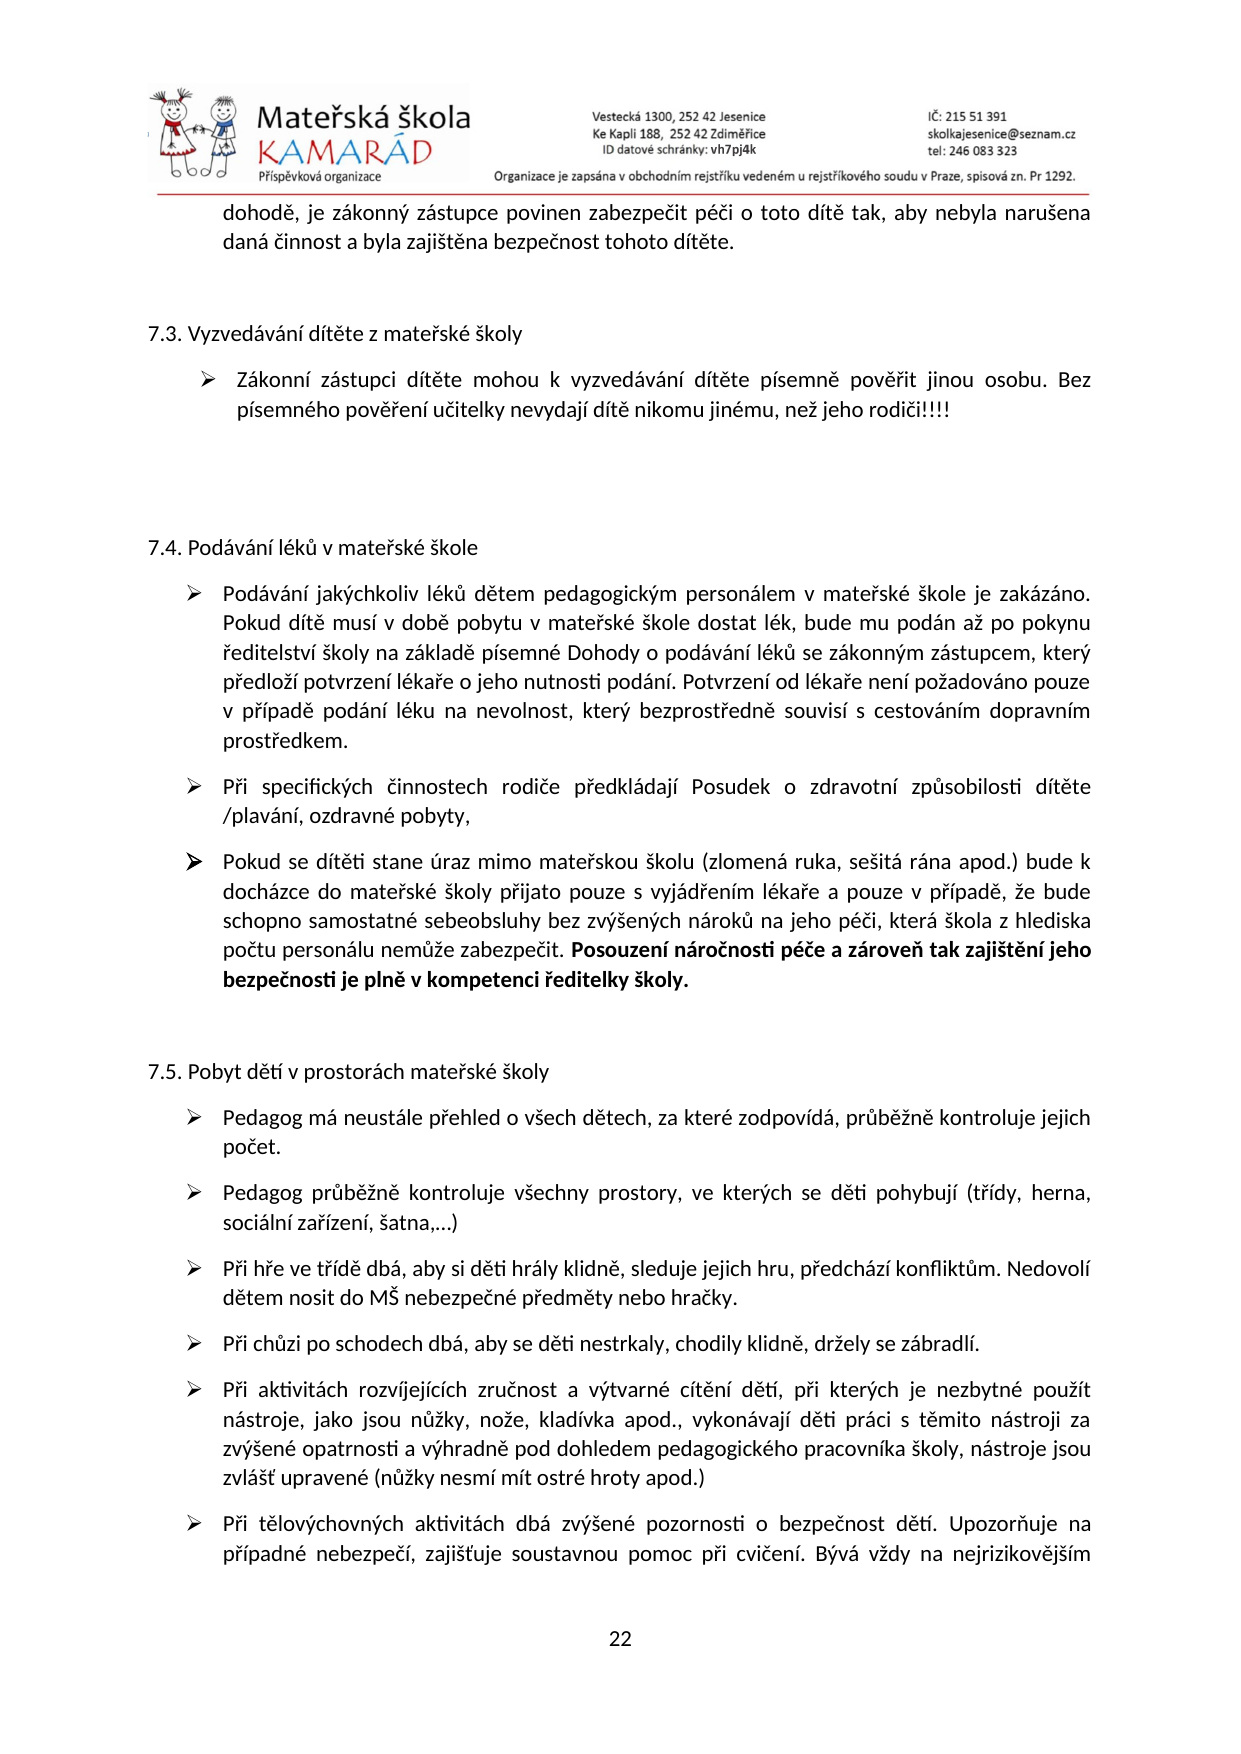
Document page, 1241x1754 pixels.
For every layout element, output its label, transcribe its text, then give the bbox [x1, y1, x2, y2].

list Zákonní zástupci dítěte mohou k vyzvedávání dítěte písemně pověřit jinou osobu. Bez písemného pověření učitelky nevydají dítě nikomu jinému, než jeho rodiči!!!! [199, 366, 1093, 423]
text 7.3. Vyzvedávání dítěte z mateřské školy [148, 319, 1093, 348]
list Při chůzi po schodech dbá, aby se děti nestrkaly, chodily klidně, držely se zábradlí. [185, 1329, 1093, 1357]
list Pedagog průběžně kontroluje všechny prostory, ve kterých se děti pohybují (třídy, herna, sociální zařízení, šatna,…) [185, 1178, 1093, 1236]
list Při aktivitách rozvíjejících zručnost a výtvarné cítění dětí, při kterých je nezbytné použít nástroje, jako jsou nůžky, nože, kladívka apod., vykonávají děti práci s těmito nástroji za zvýšené opatrnosti a výhradně pod dohledem pedagogického pracovníka školy, nástroje jsou zvlášť upravené (nůžky nesmí mít ostré hroty apod.) [185, 1375, 1093, 1492]
list Při hře ve třídě dbá, aby si děti hrály klidně, sleduje jejich hru, předchází konfliktům. Nedovolí dětem nosit do MŠ nebezpečné předměty nebo hračky. [185, 1254, 1093, 1311]
text 7.4. Podávání léků v mateřské škole [148, 533, 1093, 561]
list Při specifických činnostech rodiče předkládají Posudek o zdravotní způsobilosti dítěte /plavání, ozdravné pobyty, [185, 772, 1093, 829]
list Pedagog má neustále přehled o všech dětech, za které zodpovídá, průběžně kontroluje jejich počet. [185, 1103, 1093, 1161]
list Podávání jakýchkoliv léků dětem pedagogickým personálem v mateřské škole je zakázáno. Pokud dítě musí v době pobytu v mateřské škole dostat lék, bude mu podán až po pokynu ředitelství školy na základě písemné Dohody o podávání léků se zákonným zástupcem, který předloží potvrzení lékaře o jeho nutnosti podání. Potvrzení od lékaře není požadováno pouze v případě podání léku na nevolnost, který bezprostředně souvisí s cestováním dopravním prostředkem. [185, 579, 1093, 754]
list Pokud se dítěti stane úraz mimo mateřskou školu (zlomená ruka, sešitá rána apod.) bude k docházce do mateřské školy přijato pouze s vyjádřením lékaře a pouze v případě, že bude schopno samostatné sebeobsluhy bez zvýšených nároků na jeho péči, která škola z hlediska počtu personálu nemůže zabezpečit. Posouzení náročnosti péče a zároveň tak zajištění jeho bezpečnosti je plně v kompetenci ředitelky školy. [185, 847, 1093, 993]
picture [147, 73, 1093, 199]
text 7.5. Pobyt dětí v prostorách mateřské školy [148, 1057, 1093, 1085]
